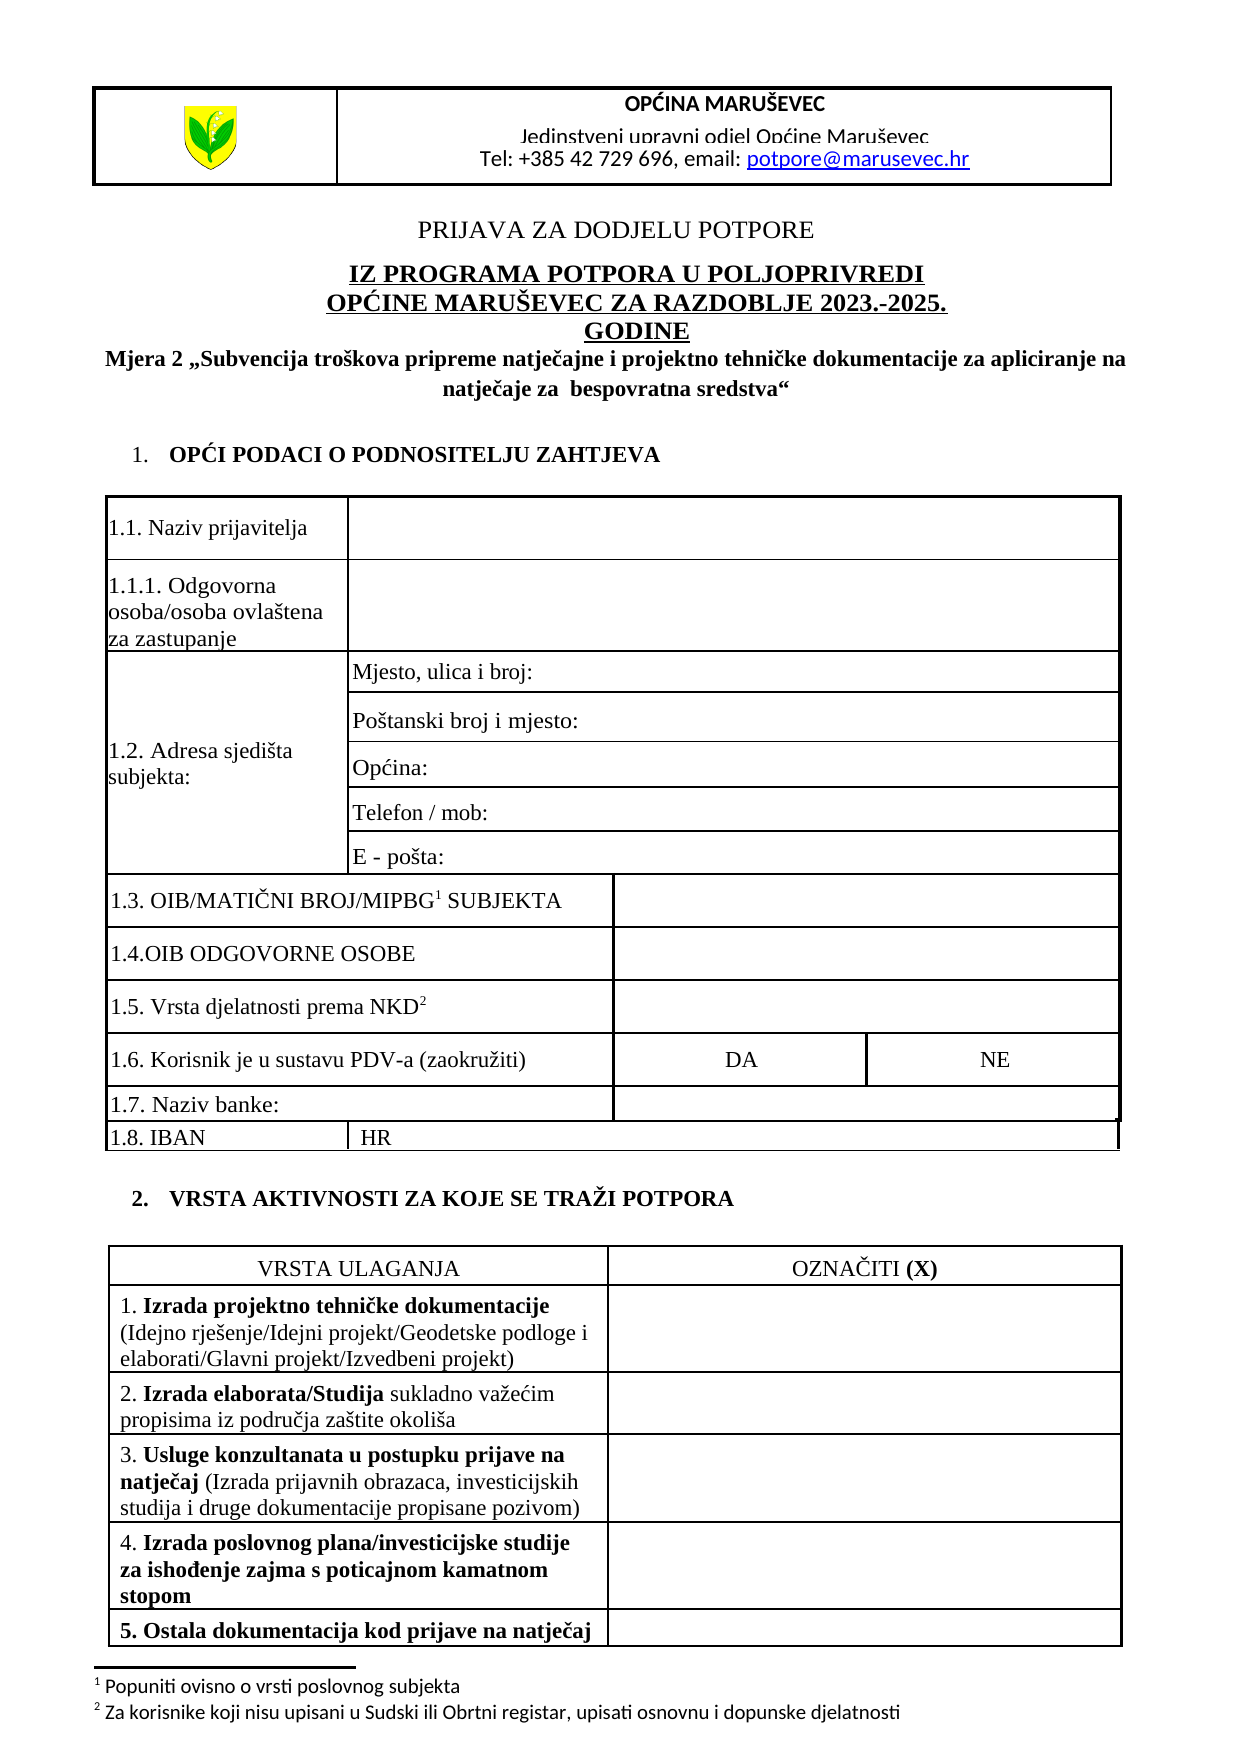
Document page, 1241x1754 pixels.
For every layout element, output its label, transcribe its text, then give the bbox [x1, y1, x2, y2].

table_cell 1.5. Vrsta djelatnosti prema NKD [108, 981, 612, 1032]
table_cell 1. Izrada projektno tehničke dokumentacije (Idejno rješenje/Idejni projekt/Geodetske podloge i elaborati/Glavni projekt/Izvedbeni projekt) [110, 1286, 607, 1371]
table_cell Mjesto, ulica i broj: [349, 652, 1118, 691]
text PRIJAVA ZA DODJELU POTPORE [94, 216, 1138, 244]
table_cell Općina: [349, 742, 1118, 786]
table_cell [615, 875, 1118, 926]
table_cell 1.3. OIB/MATIČNI BROJ/MIPBG SUBJEKTA [108, 875, 612, 926]
table_cell 1.7. Naziv banke: [108, 1087, 612, 1120]
table_cell E - pošta: [349, 832, 1118, 873]
table_cell Poštanski broj i mjesto: [349, 693, 1118, 741]
table_header OPĆINA MARUŠEVEC [338, 90, 1110, 119]
table_header [96, 90, 336, 183]
table_cell [349, 560, 1118, 650]
table_cell 1.1.1. Odgovorna osoba/osoba ovlaštena za zastupanje [108, 560, 347, 650]
table_cell 3. Usluge konzultanata u postupku prijave na natječaj (Izrada prijavnih obrazaca, investicijskih studija i druge dokumentacije propisane pozivom) [110, 1435, 607, 1521]
table_cell 2. Izrada elaborata/Studija sukladno važećim propisima iz područja zaštite okoliša [110, 1373, 607, 1433]
table_cell 1.2. Adresa sjedišta subjekta: [108, 652, 347, 873]
table_cell 1.6. Korisnik je u sustavu PDV-a (zaokružiti) [108, 1034, 612, 1085]
picture [184, 106, 237, 170]
table_cell [615, 1087, 1118, 1120]
table_cell [615, 928, 1118, 979]
table_cell HR R [349, 1122, 1117, 1149]
text Mjera 2 „Subvencija troškova pripreme natječajne i projektno tehničke dokumentacije za apliciranje na natječaje za bespovratna sredstva“ [94, 345, 1138, 402]
table_cell 4. Izrada poslovnog plana/investicijske studije za ishođenje zajma s poticajnom kamatnom stopom [110, 1523, 607, 1608]
table_header OZNAČITI (X) [609, 1247, 1120, 1283]
table_cell 5. Ostala dokumentacija kod prijave na natječaj [110, 1610, 607, 1644]
table_cell NE [868, 1034, 1118, 1085]
table_cell DA [615, 1034, 865, 1085]
list VRSTA AKTIVNOSTI ZA KOJE SE TRAŽI POTPORA [131, 1185, 1138, 1212]
table_cell 1.8. IBAN [108, 1122, 347, 1149]
table_cell [609, 1435, 1120, 1521]
table_cell Telefon / mob: [349, 788, 1118, 830]
table_cell 1.4.OIB ODGOVORNE OSOBE [108, 928, 612, 979]
table_cell [609, 1610, 1120, 1644]
list OPĆI PODACI O PODNOSITELJU ZAHTJEVA [131, 441, 1138, 468]
table_cell [615, 981, 1118, 1032]
table_header [349, 498, 1118, 558]
text IZ PROGRAMA POTPORA U POLJOPRIVREDI OPĆINE MARUŠEVEC ZA RAZDOBLJE 2023.-2025. GODINE [307, 259, 967, 345]
table_cell Jedinstveni upravni odjel Općine Maruševec [338, 119, 1110, 142]
table_header VRSTA ULAGANJA [110, 1247, 607, 1283]
table_cell Tel: +385 42 729 696, email: potpore@marusevec.hr [338, 144, 1110, 183]
table_cell [609, 1373, 1120, 1433]
table_cell [609, 1523, 1120, 1608]
table_cell [609, 1286, 1120, 1371]
table_header 1.1. Naziv prijavitelja [108, 498, 347, 558]
